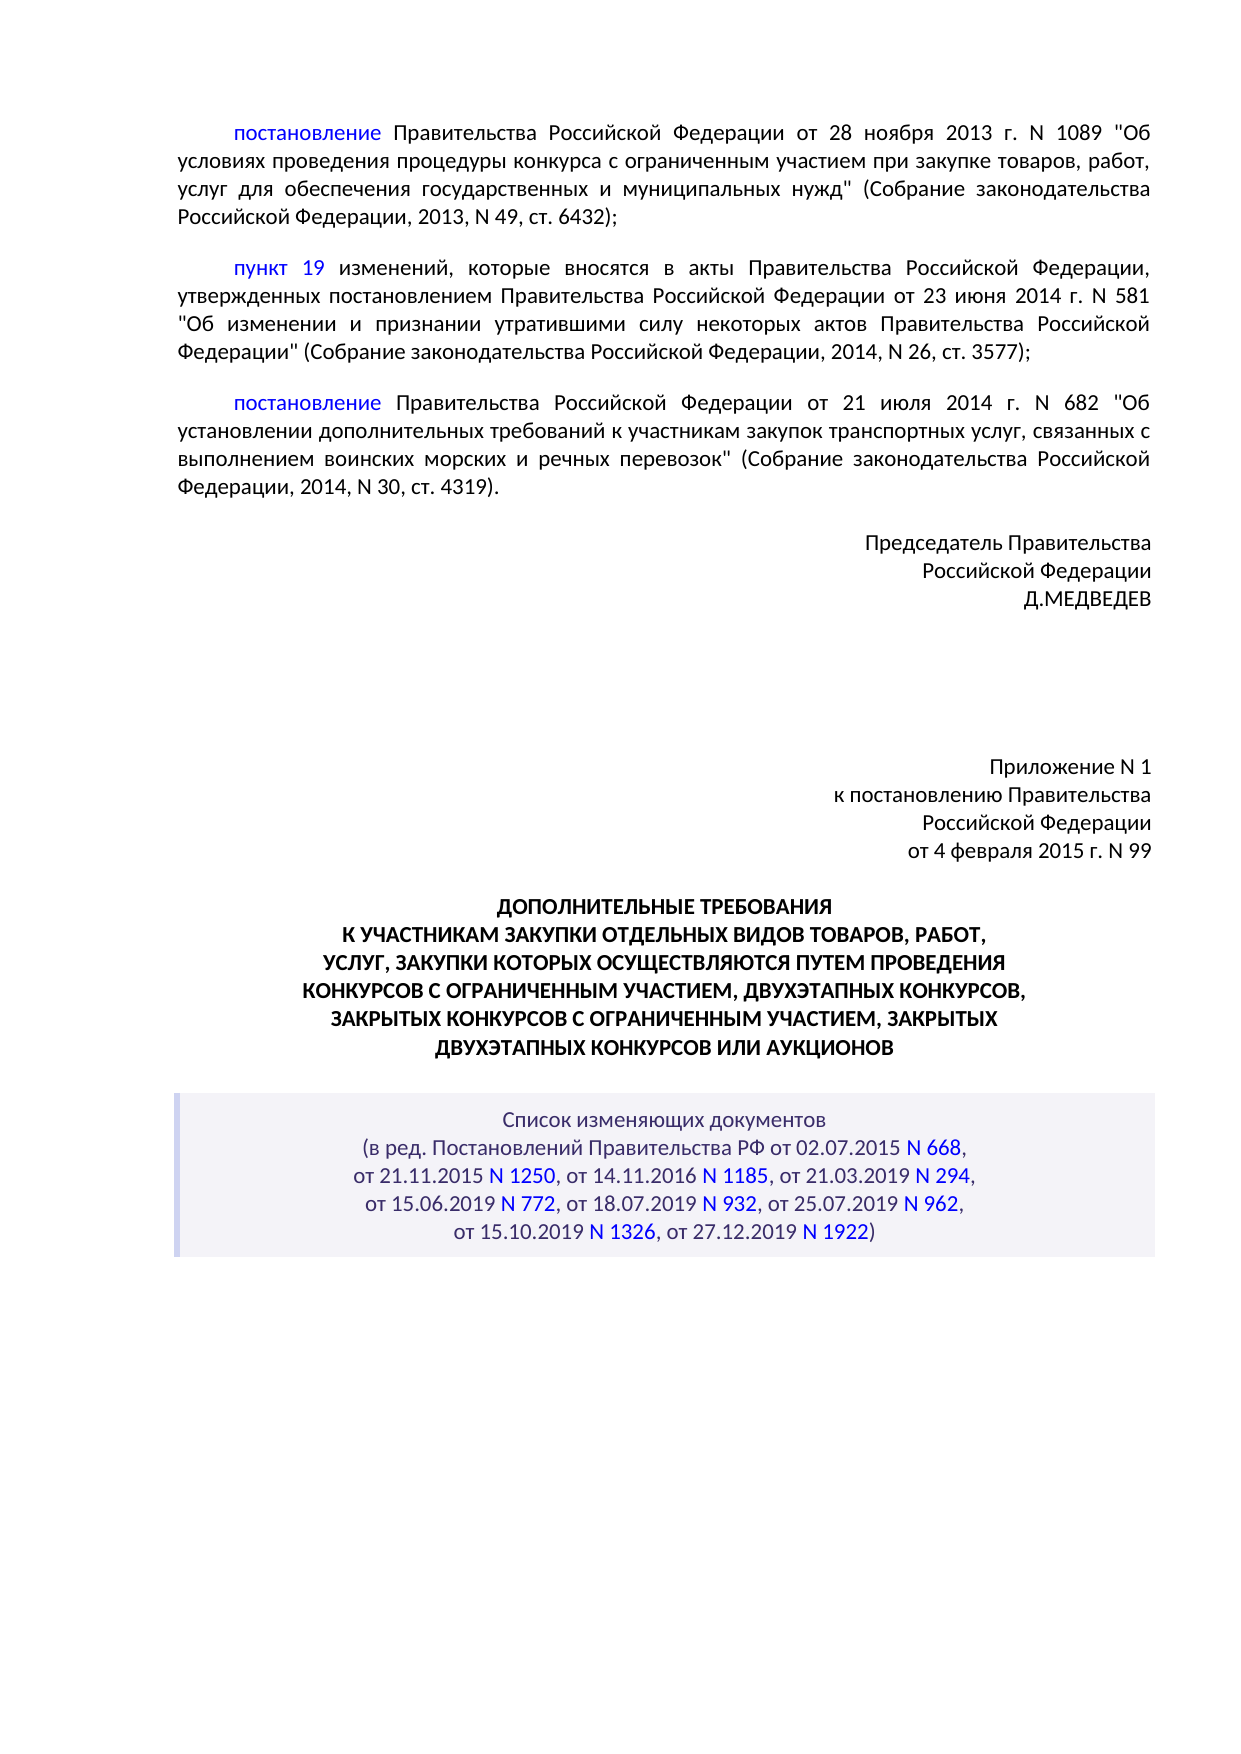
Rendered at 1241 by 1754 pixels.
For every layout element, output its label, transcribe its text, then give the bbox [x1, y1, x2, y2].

text Д.МЕДВЕДЕВ [177, 584, 1152, 612]
text Приложение N 1 [177, 752, 1152, 780]
title ЗАКРЫТЫХ КОНКУРСОВ С ОГРАНИЧЕННЫМ УЧАСТИЕМ, ЗАКРЫТЫХ [177, 1004, 1152, 1033]
text постановление Правительства Российской Федерации от 21 июля 2014 г. N 682 "Об установлении дополнительных требований к участникам закупок транспортных услуг, связанных с выполнением воинских морских и речных перевозок" (Собрание законодательства Российской Федерации, 2014, N 30, ст. 4319). [177, 388, 1152, 500]
title ДВУХЭТАПНЫХ КОНКУРСОВ ИЛИ АУКЦИОНОВ [177, 1033, 1152, 1061]
title ДОПОЛНИТЕЛЬНЫЕ ТРЕБОВАНИЯ [177, 892, 1152, 921]
title КОНКУРСОВ С ОГРАНИЧЕННЫМ УЧАСТИЕМ, ДВУХЭТАПНЫХ КОНКУРСОВ, [177, 977, 1152, 1004]
text Российской Федерации [177, 808, 1152, 836]
text от 4 февраля 2015 г. N 99 [177, 836, 1152, 864]
text постановление Правительства Российской Федерации от 28 ноября 2013 г. N 1089 "Об условиях проведения процедуры конкурса с ограниченным участием при закупке товаров, работ, услуг для обеспечения государственных и муниципальных нужд" (Собрание законодательства Российской Федерации, 2013, N 49, ст. 6432); [177, 118, 1152, 230]
text к постановлению Правительства [177, 780, 1152, 808]
text пункт 19 изменений, которые вносятся в акты Правительства Российской Федерации, утвержденных постановлением Правительства Российской Федерации от 23 июня 2014 г. N 581 "Об изменении и признании утратившими силу некоторых актов Правительства Российской Федерации" (Собрание законодательства Российской Федерации, 2014, N 26, ст. 3577); [177, 253, 1152, 365]
text Председатель Правительства [177, 528, 1152, 556]
title УСЛУГ, ЗАКУПКИ КОТОРЫХ ОСУЩЕСТВЛЯЮТСЯ ПУТЕМ ПРОВЕДЕНИЯ [177, 948, 1152, 977]
text Российской Федерации [177, 556, 1152, 584]
title К УЧАСТНИКАМ ЗАКУПКИ ОТДЕЛЬНЫХ ВИДОВ ТОВАРОВ, РАБОТ, [177, 921, 1152, 948]
table_header Список изменяющих документов (в ред. Постановлений Правительства РФ от 02.07.2015 N 668, от 21.11.2015 N 1250, от 14.11.2016 N 1185, от 21.03.2019 N 294, от 15.06.2019 N 772, от 18.07.2019 N 932, от 25.07.2019 N 962, от 15.10.2019 N 1326, от 27.12.2019 N 1922) [180, 1093, 1149, 1257]
